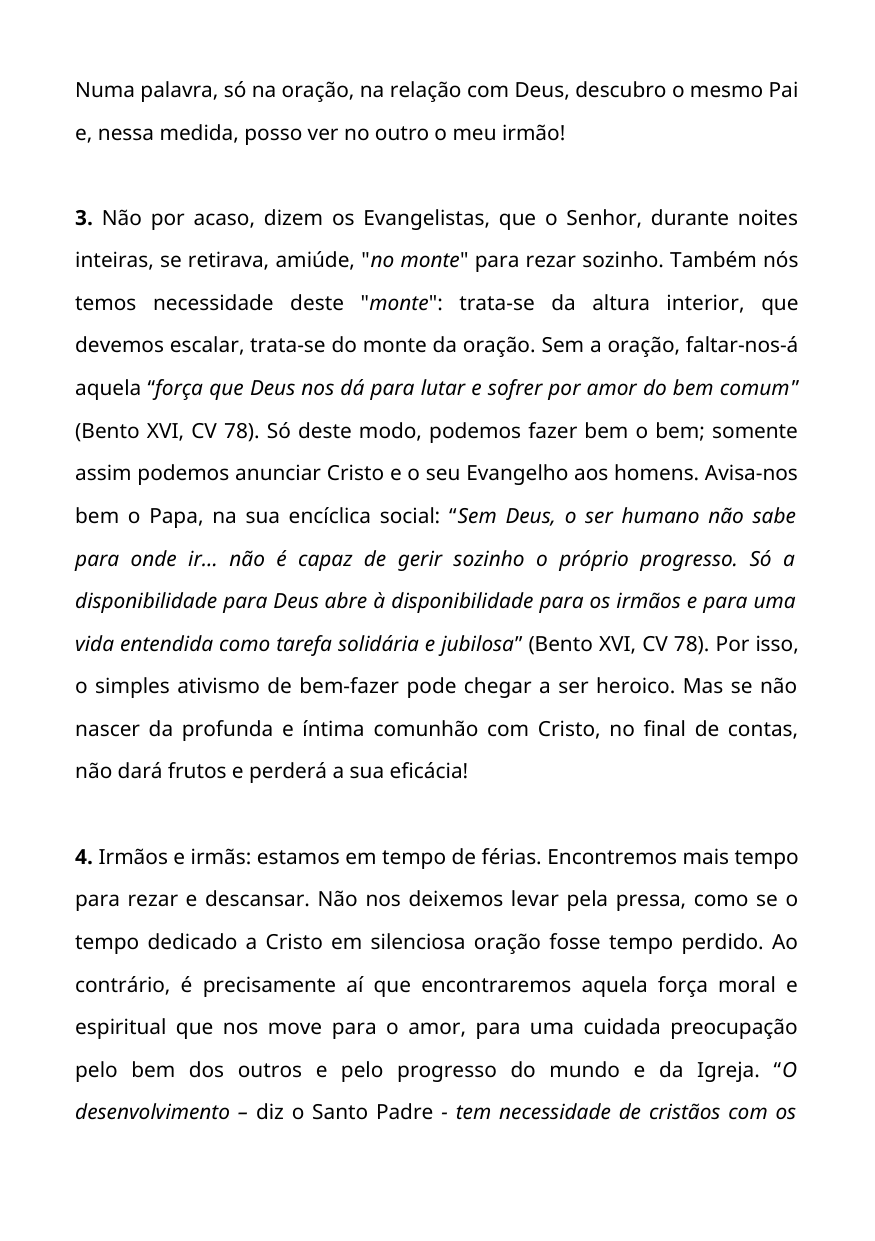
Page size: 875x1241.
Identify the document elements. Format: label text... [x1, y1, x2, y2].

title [75, 75, 799, 146]
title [75, 842, 799, 1126]
title 3. Não por acaso, dizem os Evangelistas, que o Senhor, durante noites inteiras, se retirava, amiúde, "no monte" para rezar sozinho. Também nós temos necessidade deste "monte": trata-se da altura interior, que devemos escalar, trata-se do monte da oração. Sem a oração, faltar-nos-á aquela “força que Deus nos dá para lutar e sofrer por amor do bem comum” (Bento XVI, CV 78). Só deste modo, podemos fazer bem o bem; somente assim podemos anunciar Cristo e o seu Evangelho aos homens. Avisa-nos bem o Papa, na sua encíclica social: “Sem Deus, o ser humano não sabe para onde ir… não é capaz de gerir sozinho o próprio progresso. Só a disponibilidade para Deus abre à disponibilidade para os irmãos e para uma vida entendida como tarefa solidária e jubilosa” (Bento XVI, CV 78). Por isso, o simples ativismo de bem-fazer pode chegar a ser heroico. Mas se não nascer da profunda e íntima comunhão com Cristo, no final de contas, não dará frutos e perderá a sua eficácia! [75, 203, 799, 785]
